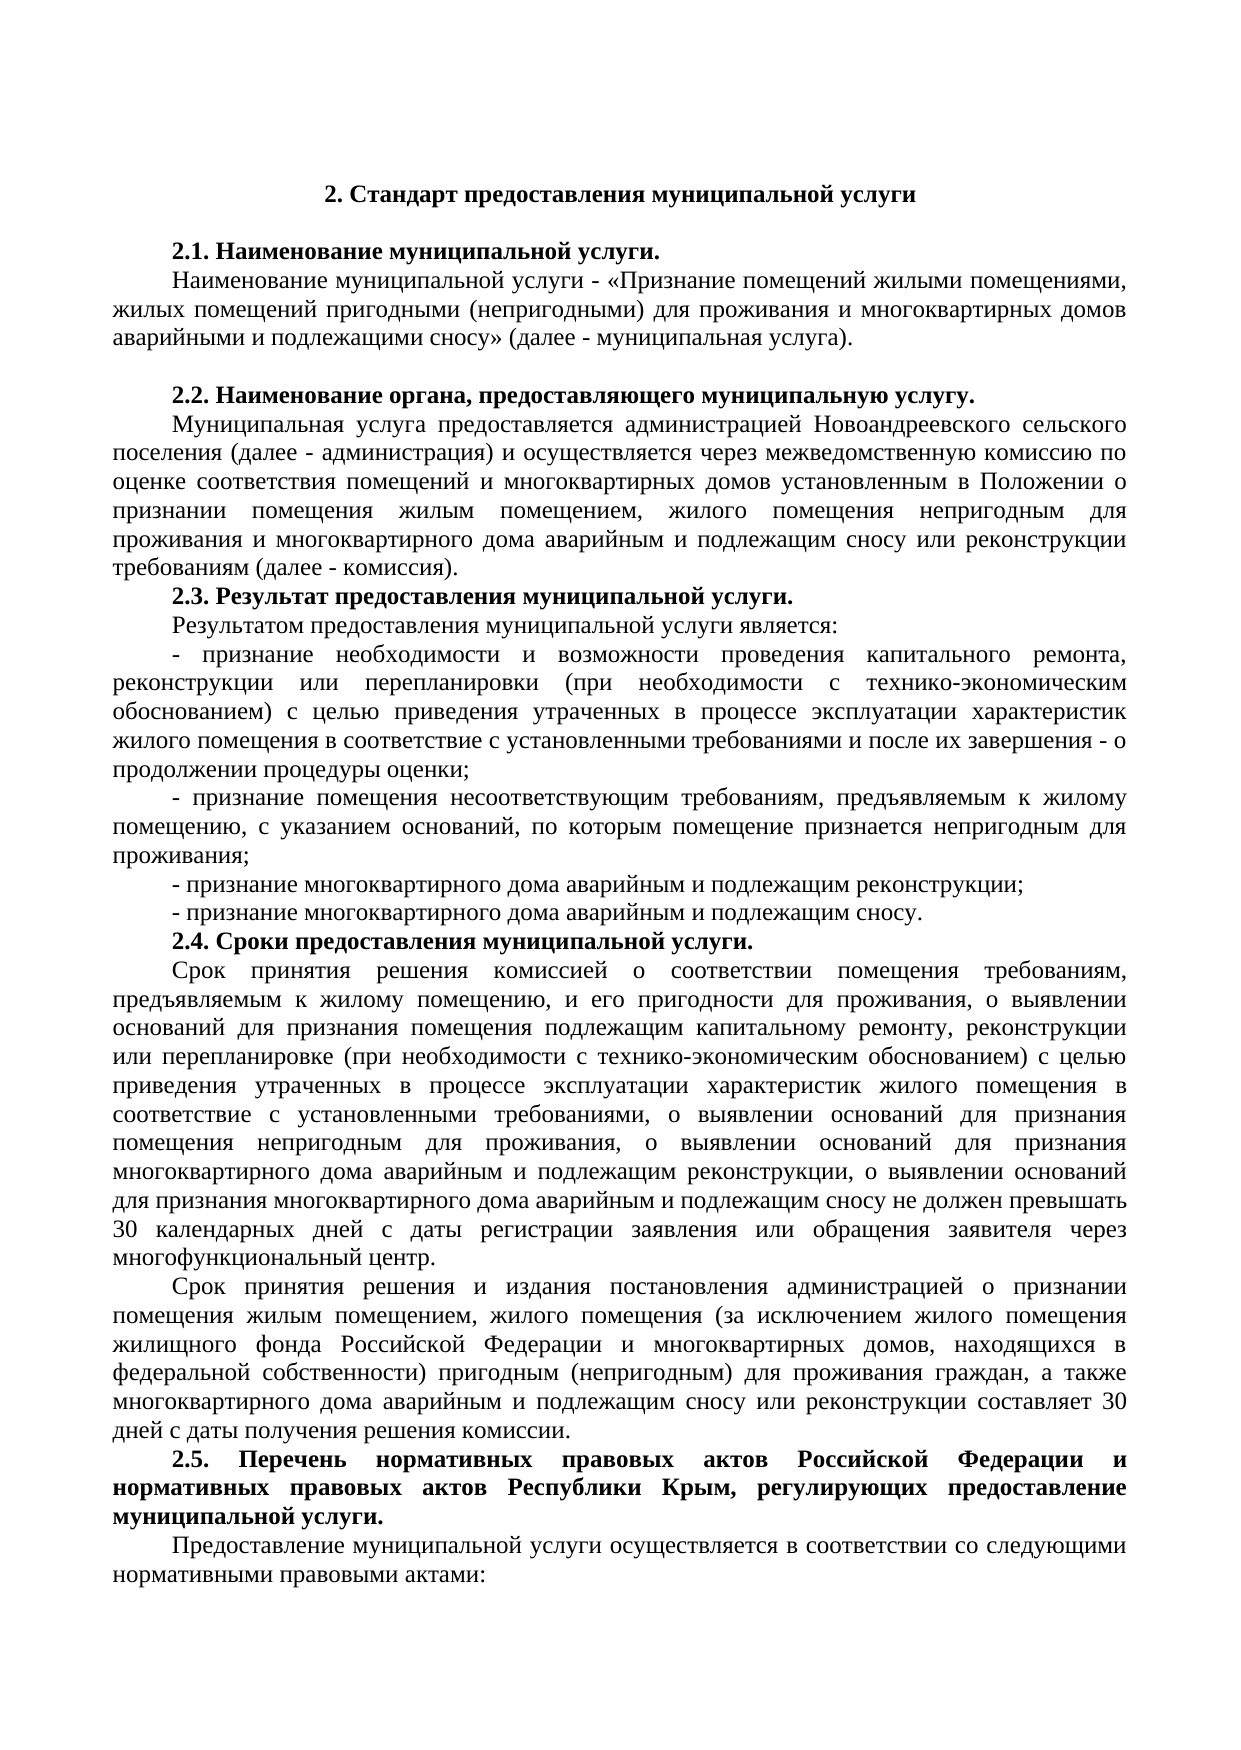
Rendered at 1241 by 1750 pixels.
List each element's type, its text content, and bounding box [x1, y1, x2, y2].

text 2. Стандарт предоставления муниципальной услуги [112, 179, 1128, 207]
text Муниципальная услуга предоставляется администрацией Новоандреевского сельского поселения (далее - администрация) и осуществляется через межведомственную комиссию по оценке соответствия помещений и многоквартирных домов установленным в Положении о признании помещения жилым помещением, жилого помещения непригодным для проживания и многоквартирного дома аварийным и подлежащим сносу или реконструкции требованиям (далее - комиссия). [112, 409, 1128, 581]
text 2.3. Результат предоставления муниципальной услуги. [112, 581, 1128, 610]
text - признание необходимости и возможности проведения капитального ремонта, реконструкции или перепланировки (при необходимости с технико-экономическим обоснованием) с целью приведения утраченных в процессе эксплуатации характеристик жилого помещения в соответствие с установленными требованиями и после их завершения - о продолжении процедуры оценки; [112, 639, 1128, 782]
text 2.4. Сроки предоставления муниципальной услуги. [112, 926, 1128, 955]
text Наименование муниципальной услуги - «Признание помещений жилыми помещениями, жилых помещений пригодными (непригодными) для проживания и многоквартирных домов аварийными и подлежащими сносу» (далее - муниципальная услуга). [112, 265, 1128, 351]
text - признание помещения несоответствующим требованиям, предъявляемым к жилому помещению, с указанием оснований, по которым помещение признается непригодным для проживания; [112, 782, 1128, 869]
text - признание многоквартирного дома аварийным и подлежащим сносу. [112, 897, 1128, 926]
text 2.1. Наименование муниципальной услуги. [112, 236, 1128, 265]
text Предоставление муниципальной услуги осуществляется в соответствии со следующими нормативными правовыми актами: [112, 1530, 1128, 1587]
text Результатом предоставления муниципальной услуги является: [112, 610, 1128, 639]
text 2.2. Наименование органа, предоставляющего муниципальную услугу. [112, 380, 1128, 409]
text Срок принятия решения и издания постановления администрацией о признании помещения жилым помещением, жилого помещения (за исключением жилого помещения жилищного фонда Российской Федерации и многоквартирных домов, находящихся в федеральной собственности) пригодным (непригодным) для проживания граждан, а также многоквартирного дома аварийным и подлежащим сносу или реконструкции составляет 30 дней с даты получения решения комиссии. [112, 1271, 1128, 1444]
text 2.5. Перечень нормативных правовых актов Российской Федерации и нормативных правовых актов Республики Крым, регулирующих предоставление муниципальной услуги. [112, 1444, 1128, 1530]
text - признание многоквартирного дома аварийным и подлежащим реконструкции; [112, 869, 1128, 897]
text Срок принятия решения комиссией о соответствии помещения требованиям, предъявляемым к жилому помещению, и его пригодности для проживания, о выявлении оснований для признания помещения подлежащим капитальному ремонту, реконструкции или перепланировке (при необходимости с технико-экономическим обоснованием) с целью приведения утраченных в процессе эксплуатации характеристик жилого помещения в соответствие с установленными требованиями, о выявлении оснований для признания помещения непригодным для проживания, о выявлении оснований для признания многоквартирного дома аварийным и подлежащим реконструкции, о выявлении оснований для признания многоквартирного дома аварийным и подлежащим сносу не должен превышать 30 календарных дней с даты регистрации заявления или обращения заявителя через многофункциональный центр. [112, 955, 1128, 1271]
